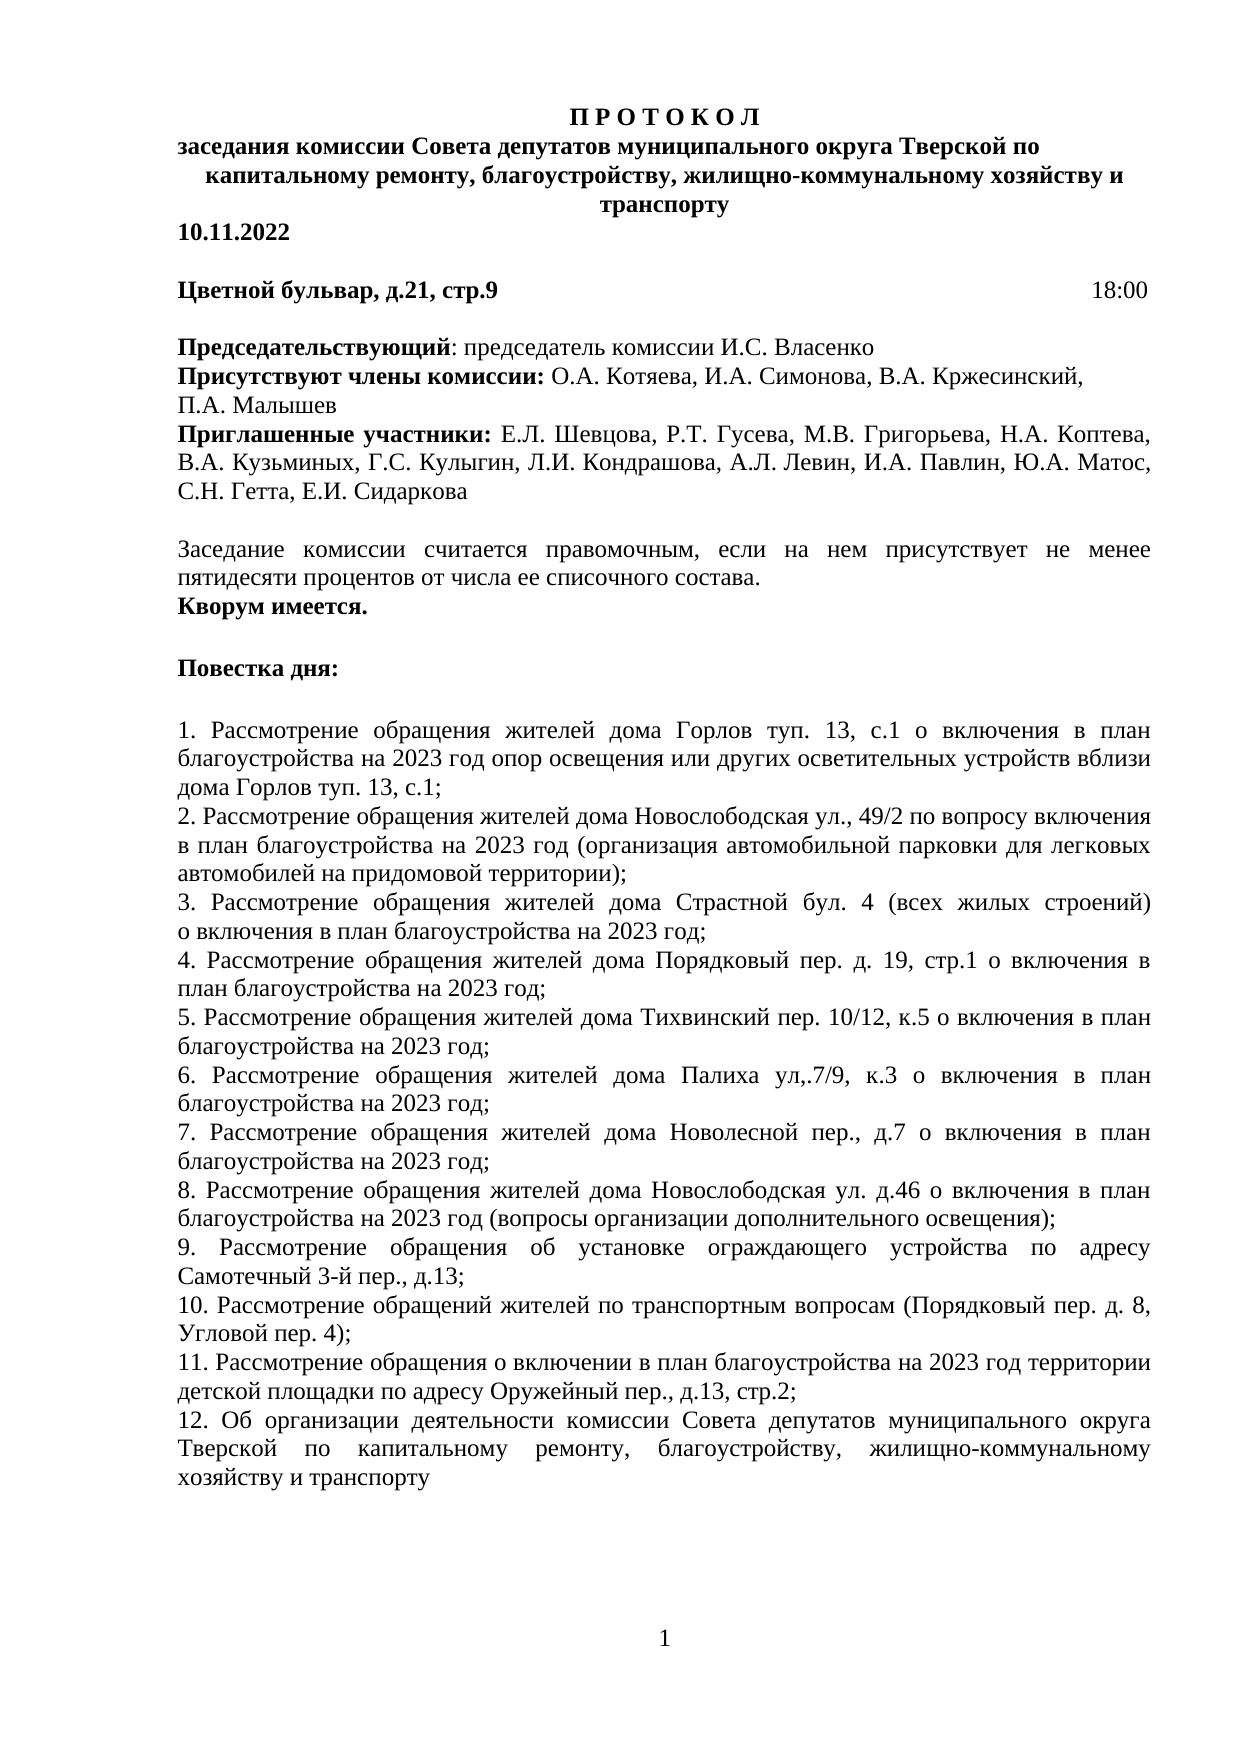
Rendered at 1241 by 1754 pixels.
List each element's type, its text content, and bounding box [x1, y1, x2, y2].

text 2. Рассмотрение обращения жителей дома Новослободская ул., 49/2 по вопросу включения в план благоустройства на 2023 год (организация автомобильной парковки для легковых автомобилей на придомовой территории); [177, 801, 1152, 887]
text 4. Рассмотрение обращения жителей дома Порядковый пер. д. 19, стр.1 о включения в план благоустройства на 2023 год; [177, 945, 1152, 1002]
text Кворум имеется. [177, 591, 1152, 620]
text капитальному ремонту, благоустройству, жилищно-коммунальному хозяйству и транспорту [177, 160, 1152, 217]
text П.А. Малышев [177, 390, 1152, 419]
text Присутствуют члены комиссии: О.А. Котяева, И.А. Симонова, В.А. Кржесинский, [177, 361, 1152, 390]
text Председательствующий: председатель комиссии И.С. Власенко [177, 332, 1152, 361]
text 1. Рассмотрение обращения жителей дома Горлов туп. 13, с.1 о включения в план благоустройства на 2023 год опор освещения или других осветительных устройств вблизи дома Горлов туп. 13, с.1; [177, 715, 1152, 801]
text 6. Рассмотрение обращения жителей дома Палиха ул,.7/9, к.3 о включения в план благоустройства на 2023 год; [177, 1060, 1152, 1117]
text Заседание комиссии считается правомочным, если на нем присутствует не менее пятидесяти процентов от числа ее списочного состава. [177, 534, 1152, 591]
text Цветной бульвар, д.21, стр.9 18:00 [177, 275, 1152, 304]
text 10.11.2022 [177, 217, 1152, 246]
text 5. Рассмотрение обращения жителей дома Тихвинский пер. 10/12, к.5 о включения в план благоустройства на 2023 год; [177, 1002, 1152, 1060]
text Повестка дня: [177, 653, 1152, 682]
text 8. Рассмотрение обращения жителей дома Новослободская ул. д.46 о включения в план благоустройства на 2023 год (вопросы организации дополнительного освещения); [177, 1175, 1152, 1232]
text Приглашенные участники: Е.Л. Шевцова, Р.Т. Гусева, М.В. Григорьева, Н.А. Коптева, В.А. Кузьминых, Г.С. Кулыгин, Л.И. Кондрашова, А.Л. Левин, И.А. Павлин, Ю.А. Матос, С.Н. Гетта, Е.И. Сидаркова [177, 419, 1152, 505]
text 3. Рассмотрение обращения жителей дома Страстной бул. 4 (всех жилых строений) о включения в план благоустройства на 2023 год; [177, 887, 1152, 945]
text П Р О Т О К О Л [177, 102, 1152, 131]
text 9. Рассмотрение обращения об установке ограждающего устройства по адресу Самотечный 3-й пер., д.13; [177, 1232, 1152, 1290]
text 11. Рассмотрение обращения о включении в план благоустройства на 2023 год территории детской площадки по адресу Оружейный пер., д.13, стр.2; [177, 1347, 1152, 1405]
text 7. Рассмотрение обращения жителей дома Новолесной пер., д.7 о включения в план благоустройства на 2023 год; [177, 1117, 1152, 1175]
text 12. Об организации деятельности комиссии Совета депутатов муниципального округа Тверской по капитальному ремонту, благоустройству, жилищно-коммунальному хозяйству и транспорту [177, 1405, 1152, 1491]
text 10. Рассмотрение обращений жителей по транспортным вопросам (Порядковый пер. д. 8, Угловой пер. 4); [177, 1290, 1152, 1347]
text заседания комиссии Совета депутатов муниципального округа Тверской по [177, 131, 1152, 160]
